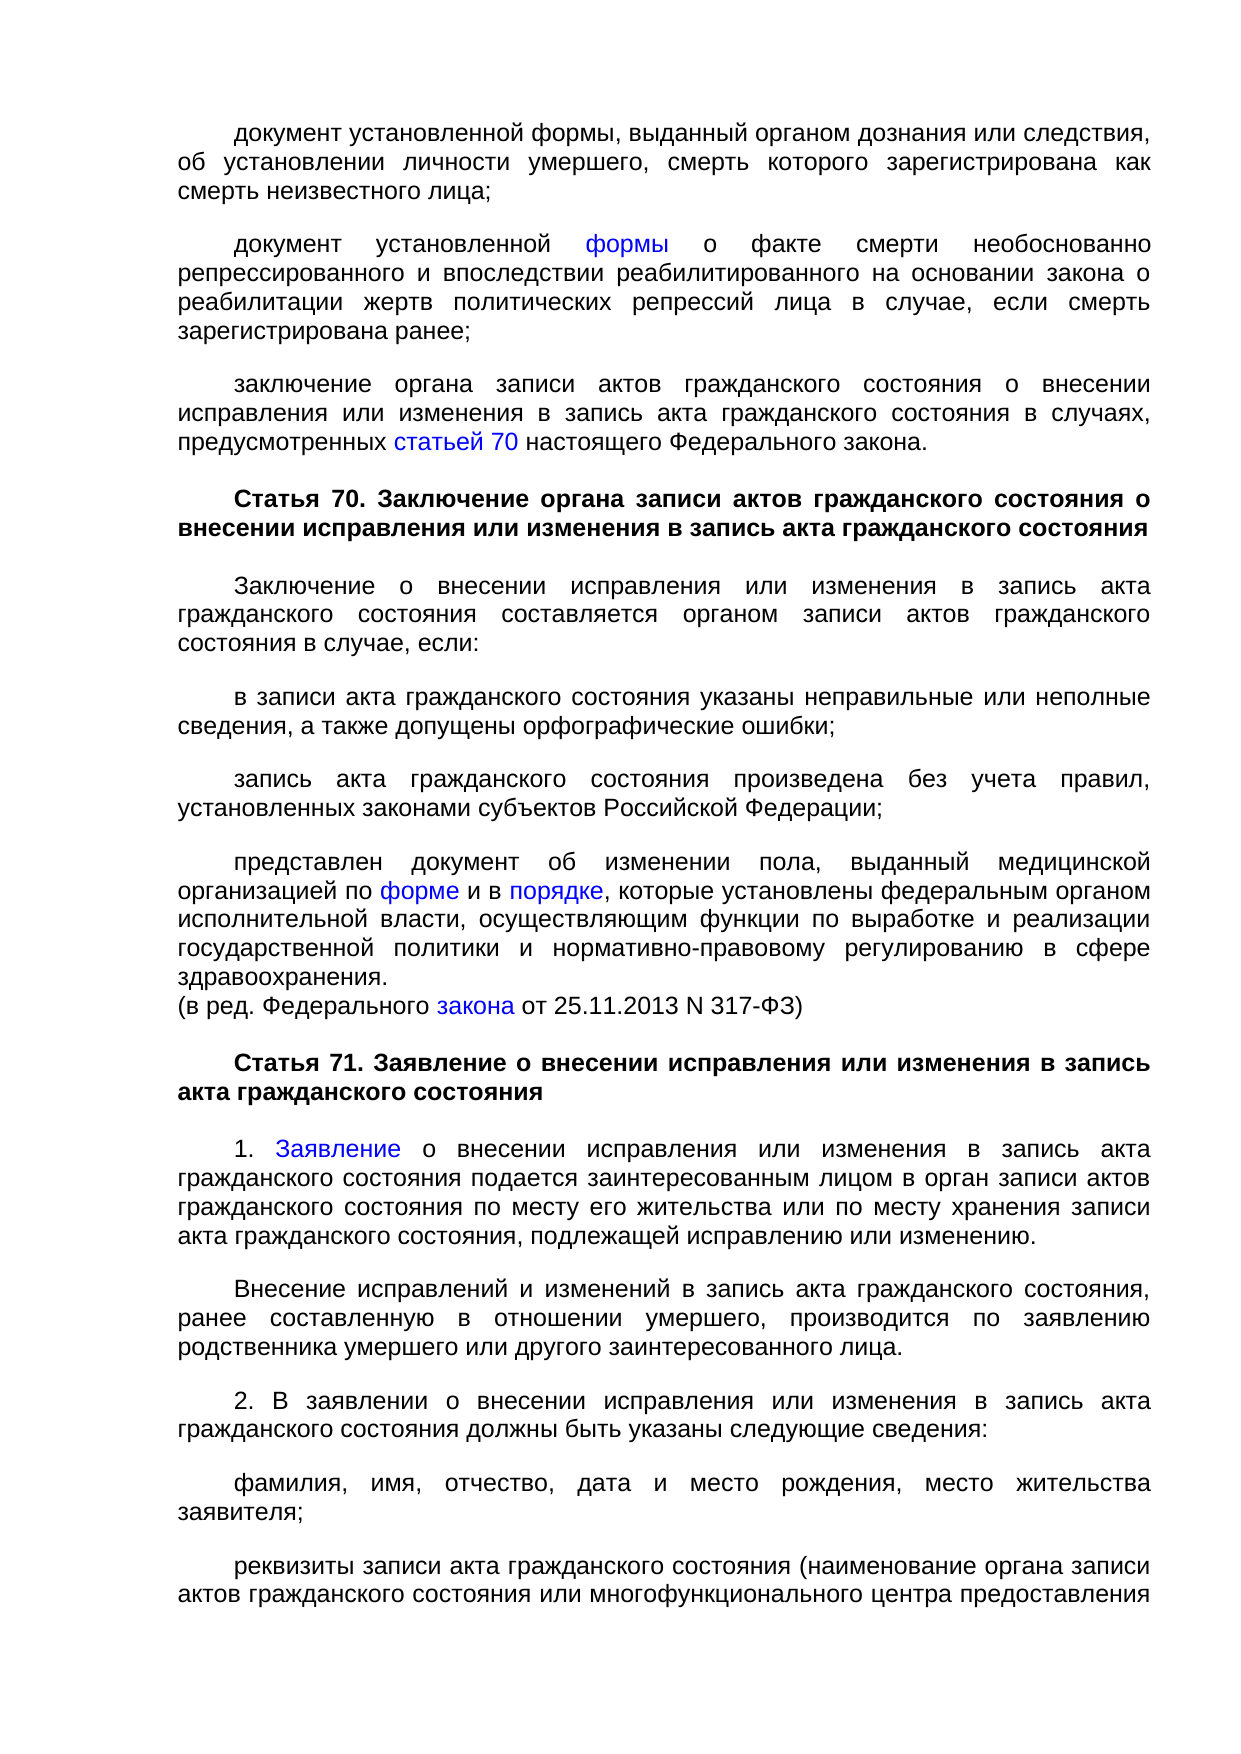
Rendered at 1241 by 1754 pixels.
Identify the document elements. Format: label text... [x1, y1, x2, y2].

text запись акта гражданского состояния произведена без учета правил, установленных законами субъектов Российской Федерации; [177, 764, 1152, 822]
text документ установленной формы о факте смерти необоснованно репрессированного и впоследствии реабилитированного на основании закона о реабилитации жертв политических репрессий лица в случае, если смерть зарегистрирована ранее; [177, 229, 1152, 344]
text представлен документ об изменении пола, выданный медицинской организацией по форме и в порядке, которые установлены федеральным органом исполнительной власти, осуществляющим функции по выработке и реализации государственной политики и нормативно-правовому регулированию в сфере здравоохранения. [177, 847, 1152, 991]
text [177, 1551, 1152, 1608]
text документ установленной формы, выданный органом дознания или следствия, об установлении личности умершего, смерть которого зарегистрирована как смерть неизвестного лица; [177, 118, 1152, 204]
text Внесение исправлений и изменений в запись акта гражданского состояния, ранее составленную в отношении умершего, производится по заявлению родственника умершего или другого заинтересованного лица. [177, 1274, 1152, 1361]
text (в ред. Федерального закона от 25.11.2013 N 317-ФЗ) [177, 991, 1152, 1019]
title Статья 70. Заключение органа записи актов гражданского состояния о внесении исправления или изменения в запись акта гражданского состояния [177, 484, 1152, 542]
text Заключение о внесении исправления или изменения в запись акта гражданского состояния составляется органом записи актов гражданского состояния в случае, если: [177, 571, 1152, 657]
text 1. Заявление о внесении исправления или изменения в запись акта гражданского состояния подается заинтересованным лицом в орган записи актов гражданского состояния по месту его жительства или по месту хранения записи акта гражданского состояния, подлежащей исправлению или изменению. [177, 1134, 1152, 1249]
text заключение органа записи актов гражданского состояния о внесении исправления или изменения в запись акта гражданского состояния в случаях, предусмотренных статьей 70 настоящего Федерального закона. [177, 369, 1152, 456]
text 2. В заявлении о внесении исправления или изменения в запись акта гражданского состояния должны быть указаны следующие сведения: [177, 1386, 1152, 1443]
text фамилия, имя, отчество, дата и место рождения, место жительства заявителя; [177, 1468, 1152, 1526]
title Статья 71. Заявление о внесении исправления или изменения в запись акта гражданского состояния [177, 1048, 1152, 1106]
text в записи акта гражданского состояния указаны неправильные или неполные сведения, а также допущены орфографические ошибки; [177, 682, 1152, 739]
